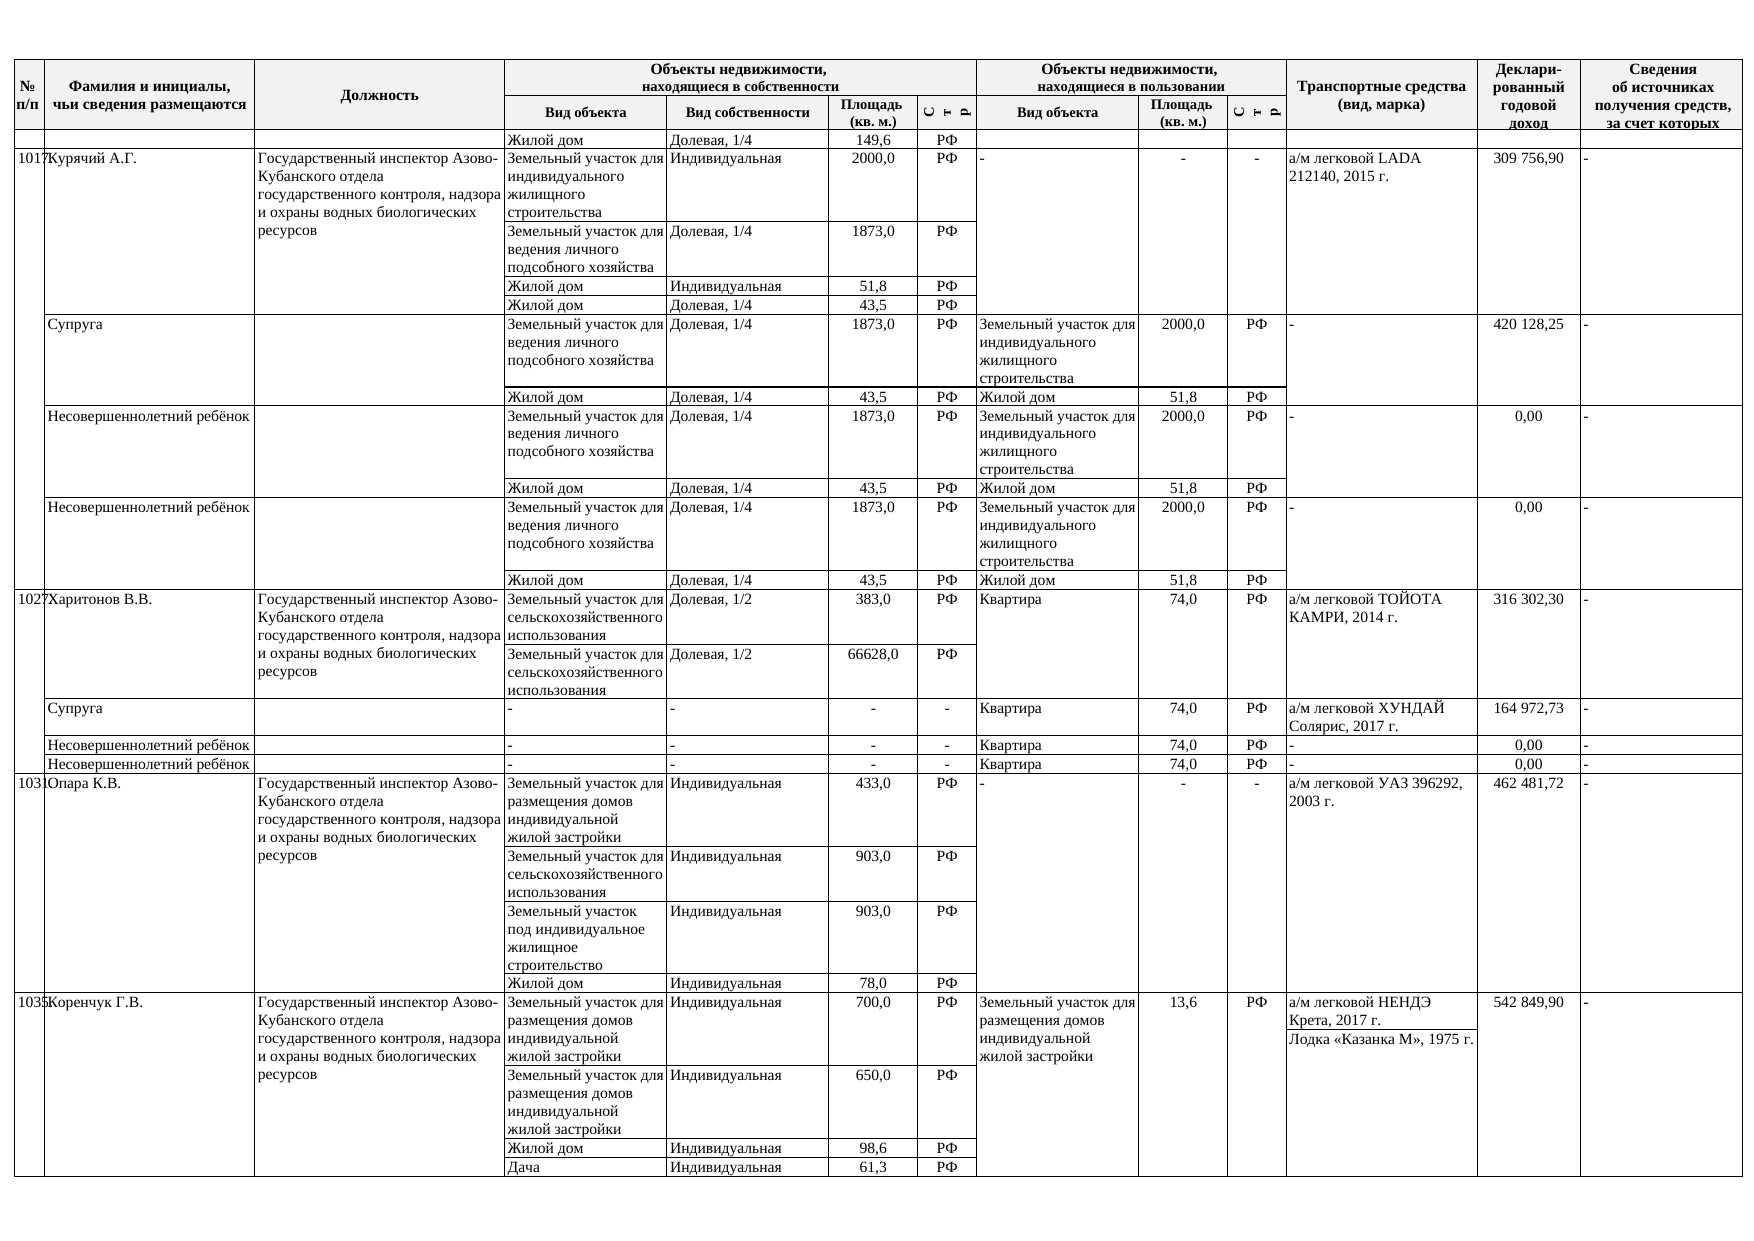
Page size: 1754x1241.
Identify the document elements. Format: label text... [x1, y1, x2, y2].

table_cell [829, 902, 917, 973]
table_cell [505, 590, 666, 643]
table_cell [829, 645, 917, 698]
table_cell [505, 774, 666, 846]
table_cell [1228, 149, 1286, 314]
table_header Транспортные средства (вид, марка) [1287, 60, 1477, 129]
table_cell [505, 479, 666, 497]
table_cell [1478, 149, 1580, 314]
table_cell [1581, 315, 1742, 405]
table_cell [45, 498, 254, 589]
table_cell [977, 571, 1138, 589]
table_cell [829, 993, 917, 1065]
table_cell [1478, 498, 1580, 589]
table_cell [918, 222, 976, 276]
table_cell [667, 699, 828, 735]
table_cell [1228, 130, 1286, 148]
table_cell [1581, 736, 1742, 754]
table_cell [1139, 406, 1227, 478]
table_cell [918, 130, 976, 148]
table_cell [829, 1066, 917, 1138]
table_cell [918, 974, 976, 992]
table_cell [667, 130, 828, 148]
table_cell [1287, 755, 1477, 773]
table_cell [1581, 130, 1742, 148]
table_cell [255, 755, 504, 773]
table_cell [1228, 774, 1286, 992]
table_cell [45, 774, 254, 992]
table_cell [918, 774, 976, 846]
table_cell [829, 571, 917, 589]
table_header Деклари-рованный годовой доход (руб.) [1478, 60, 1580, 129]
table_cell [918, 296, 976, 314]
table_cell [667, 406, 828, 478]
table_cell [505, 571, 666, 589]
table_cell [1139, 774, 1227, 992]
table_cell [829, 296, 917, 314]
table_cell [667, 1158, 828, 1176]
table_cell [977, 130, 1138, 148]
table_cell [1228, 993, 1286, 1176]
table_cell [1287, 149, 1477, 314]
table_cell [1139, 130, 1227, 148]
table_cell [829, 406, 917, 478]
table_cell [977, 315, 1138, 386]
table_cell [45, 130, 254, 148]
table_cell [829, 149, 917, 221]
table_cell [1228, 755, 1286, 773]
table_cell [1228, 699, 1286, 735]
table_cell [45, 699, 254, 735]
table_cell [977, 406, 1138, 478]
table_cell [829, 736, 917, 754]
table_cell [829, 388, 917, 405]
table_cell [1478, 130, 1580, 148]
table_cell Вид объекта [505, 96, 666, 129]
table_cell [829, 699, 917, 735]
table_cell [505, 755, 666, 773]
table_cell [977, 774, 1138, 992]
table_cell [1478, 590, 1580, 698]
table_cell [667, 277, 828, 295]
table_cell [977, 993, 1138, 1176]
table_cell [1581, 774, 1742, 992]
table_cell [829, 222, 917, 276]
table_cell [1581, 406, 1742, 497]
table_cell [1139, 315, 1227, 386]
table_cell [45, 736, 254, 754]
table_cell Площадь (кв. м.) [829, 96, 917, 129]
table_header Объекты недвижимости, находящиеся в пользовании [977, 60, 1286, 95]
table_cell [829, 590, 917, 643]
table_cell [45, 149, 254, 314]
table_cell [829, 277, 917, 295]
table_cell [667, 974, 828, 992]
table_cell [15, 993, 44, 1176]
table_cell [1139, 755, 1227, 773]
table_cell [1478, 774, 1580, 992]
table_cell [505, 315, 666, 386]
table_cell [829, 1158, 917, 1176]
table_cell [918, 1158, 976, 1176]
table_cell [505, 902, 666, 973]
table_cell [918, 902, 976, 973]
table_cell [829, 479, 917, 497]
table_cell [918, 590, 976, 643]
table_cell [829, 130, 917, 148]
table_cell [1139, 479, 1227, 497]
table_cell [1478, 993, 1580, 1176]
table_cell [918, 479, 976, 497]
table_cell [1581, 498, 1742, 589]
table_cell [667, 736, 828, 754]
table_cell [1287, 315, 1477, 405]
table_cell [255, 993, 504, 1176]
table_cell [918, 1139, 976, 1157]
table_header Должность [255, 60, 504, 129]
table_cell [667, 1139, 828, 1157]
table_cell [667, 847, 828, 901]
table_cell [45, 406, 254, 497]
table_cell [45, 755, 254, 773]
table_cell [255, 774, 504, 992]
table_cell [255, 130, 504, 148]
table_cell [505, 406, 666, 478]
table_cell Вид объекта [977, 96, 1138, 129]
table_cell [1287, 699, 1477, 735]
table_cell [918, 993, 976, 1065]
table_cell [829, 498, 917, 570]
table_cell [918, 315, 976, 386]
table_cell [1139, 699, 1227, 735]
table_header Фамилия и инициалы, чьи сведения размещаются [45, 60, 254, 129]
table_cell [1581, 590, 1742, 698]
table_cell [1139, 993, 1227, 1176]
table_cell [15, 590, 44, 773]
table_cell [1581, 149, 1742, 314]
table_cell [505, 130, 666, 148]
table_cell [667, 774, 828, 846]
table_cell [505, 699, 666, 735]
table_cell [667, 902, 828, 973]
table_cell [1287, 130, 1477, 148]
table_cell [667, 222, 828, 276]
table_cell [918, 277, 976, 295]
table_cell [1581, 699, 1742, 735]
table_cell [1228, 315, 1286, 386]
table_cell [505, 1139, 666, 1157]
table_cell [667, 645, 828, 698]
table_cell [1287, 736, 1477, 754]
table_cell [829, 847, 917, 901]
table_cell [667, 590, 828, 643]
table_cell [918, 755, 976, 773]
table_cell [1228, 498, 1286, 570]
table_header Объекты недвижимости, находящиеся в собственности [505, 60, 976, 95]
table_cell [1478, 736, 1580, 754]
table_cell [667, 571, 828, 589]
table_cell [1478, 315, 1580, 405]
table_cell Вид собственности [667, 96, 828, 129]
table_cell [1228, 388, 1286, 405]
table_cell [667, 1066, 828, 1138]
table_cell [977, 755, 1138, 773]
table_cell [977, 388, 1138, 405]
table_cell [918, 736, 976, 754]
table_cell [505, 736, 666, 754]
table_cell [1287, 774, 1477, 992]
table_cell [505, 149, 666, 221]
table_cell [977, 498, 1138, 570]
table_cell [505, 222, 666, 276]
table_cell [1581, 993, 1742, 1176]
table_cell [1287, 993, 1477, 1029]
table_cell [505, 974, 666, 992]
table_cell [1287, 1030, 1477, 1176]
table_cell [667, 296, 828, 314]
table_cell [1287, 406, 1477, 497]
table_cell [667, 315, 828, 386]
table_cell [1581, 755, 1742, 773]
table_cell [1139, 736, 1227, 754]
table_cell Страна расположения [918, 96, 976, 129]
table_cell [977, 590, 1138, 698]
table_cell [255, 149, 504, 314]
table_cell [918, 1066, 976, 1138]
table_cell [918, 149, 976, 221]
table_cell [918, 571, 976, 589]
table_cell Страна расположения [1228, 96, 1286, 129]
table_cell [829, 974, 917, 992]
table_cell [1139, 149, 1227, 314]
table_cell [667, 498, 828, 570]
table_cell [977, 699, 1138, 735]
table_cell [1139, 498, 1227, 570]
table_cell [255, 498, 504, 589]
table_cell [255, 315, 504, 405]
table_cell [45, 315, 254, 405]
table_header № п/п [15, 60, 44, 129]
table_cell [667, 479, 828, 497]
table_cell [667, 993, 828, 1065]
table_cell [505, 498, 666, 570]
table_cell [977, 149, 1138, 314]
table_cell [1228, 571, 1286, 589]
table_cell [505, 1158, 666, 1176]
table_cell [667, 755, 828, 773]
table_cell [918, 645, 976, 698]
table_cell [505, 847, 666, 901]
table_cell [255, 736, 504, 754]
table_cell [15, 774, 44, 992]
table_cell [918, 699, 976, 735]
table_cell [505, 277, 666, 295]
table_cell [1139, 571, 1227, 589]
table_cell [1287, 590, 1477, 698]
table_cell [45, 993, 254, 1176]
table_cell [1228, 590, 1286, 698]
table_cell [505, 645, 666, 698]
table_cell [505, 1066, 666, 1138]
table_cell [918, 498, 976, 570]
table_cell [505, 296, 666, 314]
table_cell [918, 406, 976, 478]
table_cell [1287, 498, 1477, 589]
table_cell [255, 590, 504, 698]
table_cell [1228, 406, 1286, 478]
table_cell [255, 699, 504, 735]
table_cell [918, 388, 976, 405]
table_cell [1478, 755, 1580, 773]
table_header Сведения об источниках получения средств, за счет которых совершена сделка (вид приобретен-ного имущества, источник) [1581, 60, 1742, 129]
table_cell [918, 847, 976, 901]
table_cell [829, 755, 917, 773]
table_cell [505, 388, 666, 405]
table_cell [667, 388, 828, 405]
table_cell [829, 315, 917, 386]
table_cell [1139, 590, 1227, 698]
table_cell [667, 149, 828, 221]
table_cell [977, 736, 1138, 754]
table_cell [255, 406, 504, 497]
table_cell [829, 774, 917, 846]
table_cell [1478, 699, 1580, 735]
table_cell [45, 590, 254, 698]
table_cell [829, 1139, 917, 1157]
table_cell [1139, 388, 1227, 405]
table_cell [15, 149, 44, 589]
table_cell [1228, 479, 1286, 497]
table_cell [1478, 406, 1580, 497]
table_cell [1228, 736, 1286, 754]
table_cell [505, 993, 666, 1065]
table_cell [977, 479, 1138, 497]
table_cell Площадь (кв. м.) [1139, 96, 1227, 129]
